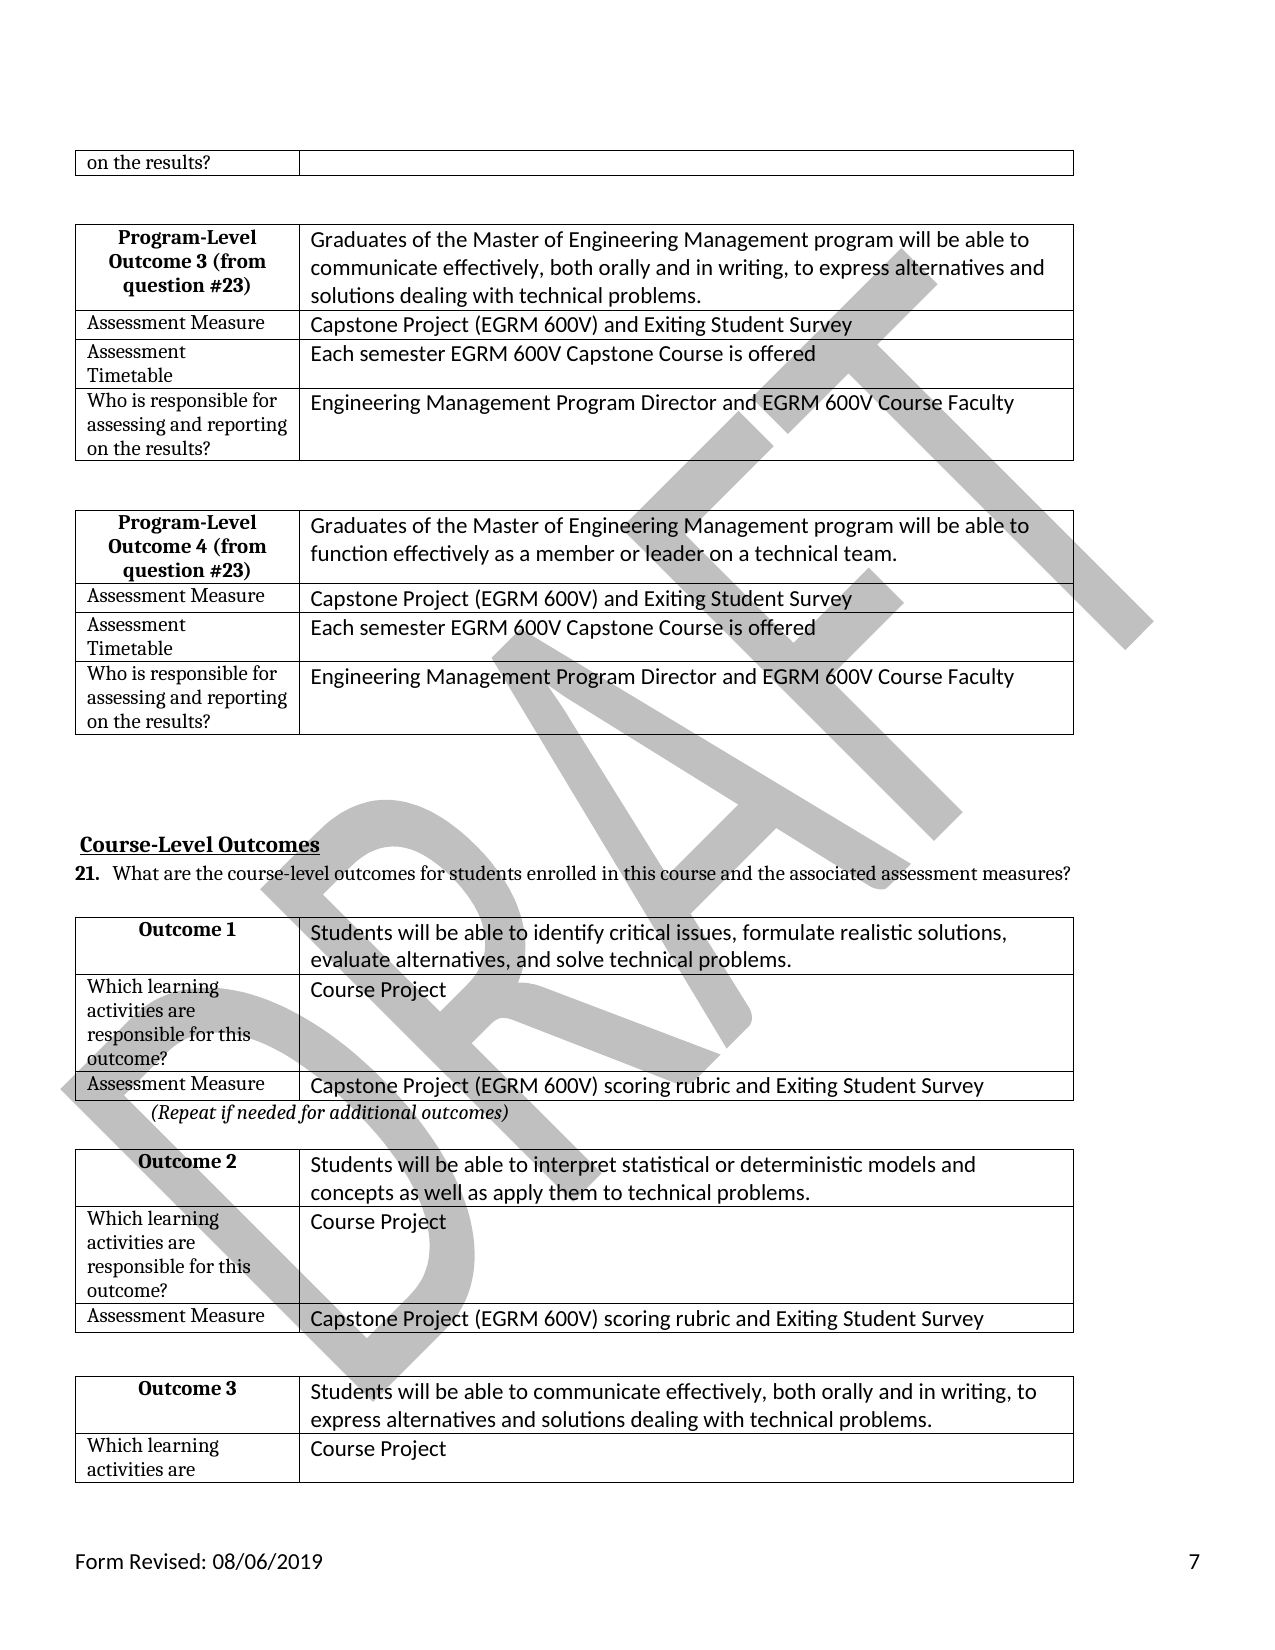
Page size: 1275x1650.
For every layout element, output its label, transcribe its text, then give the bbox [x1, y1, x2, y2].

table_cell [76, 389, 299, 460]
list What are the course-level outcomes for students enrolled in this course and the associated assessment measures? [75, 862, 1200, 886]
table_cell Assessment Timetable [76, 340, 299, 387]
table_cell [300, 1072, 1073, 1099]
table_header Program-Level Outcome 3 (from question #23) [76, 225, 299, 309]
table_cell Assessment Timetable [76, 613, 299, 661]
table_cell Assessment Measure [76, 1304, 299, 1332]
table_cell [300, 1304, 1073, 1332]
table_cell Who is responsible for assessing and reporting on the results? [76, 662, 299, 734]
table_cell Assessment Measure [76, 311, 299, 338]
table_header Outcome 2 [76, 1150, 299, 1206]
table_header Outcome 1 [76, 918, 299, 974]
table_header Program-Level Outcome 4 (from question #23) [76, 511, 299, 583]
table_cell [76, 151, 299, 175]
table_cell Which learning activities are responsible for this outcome? [76, 975, 299, 1071]
text (Repeat if needed for additional outcomes) [75, 1101, 1200, 1124]
text Course-Level Outcomes [75, 831, 1200, 858]
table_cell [76, 1434, 299, 1482]
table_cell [76, 1207, 299, 1303]
table_cell Assessment Measure [76, 1072, 299, 1099]
table_cell Assessment Measure [76, 584, 299, 612]
table_cell [300, 311, 1073, 338]
table_header Outcome 3 [76, 1377, 299, 1433]
table_cell [300, 584, 1073, 612]
